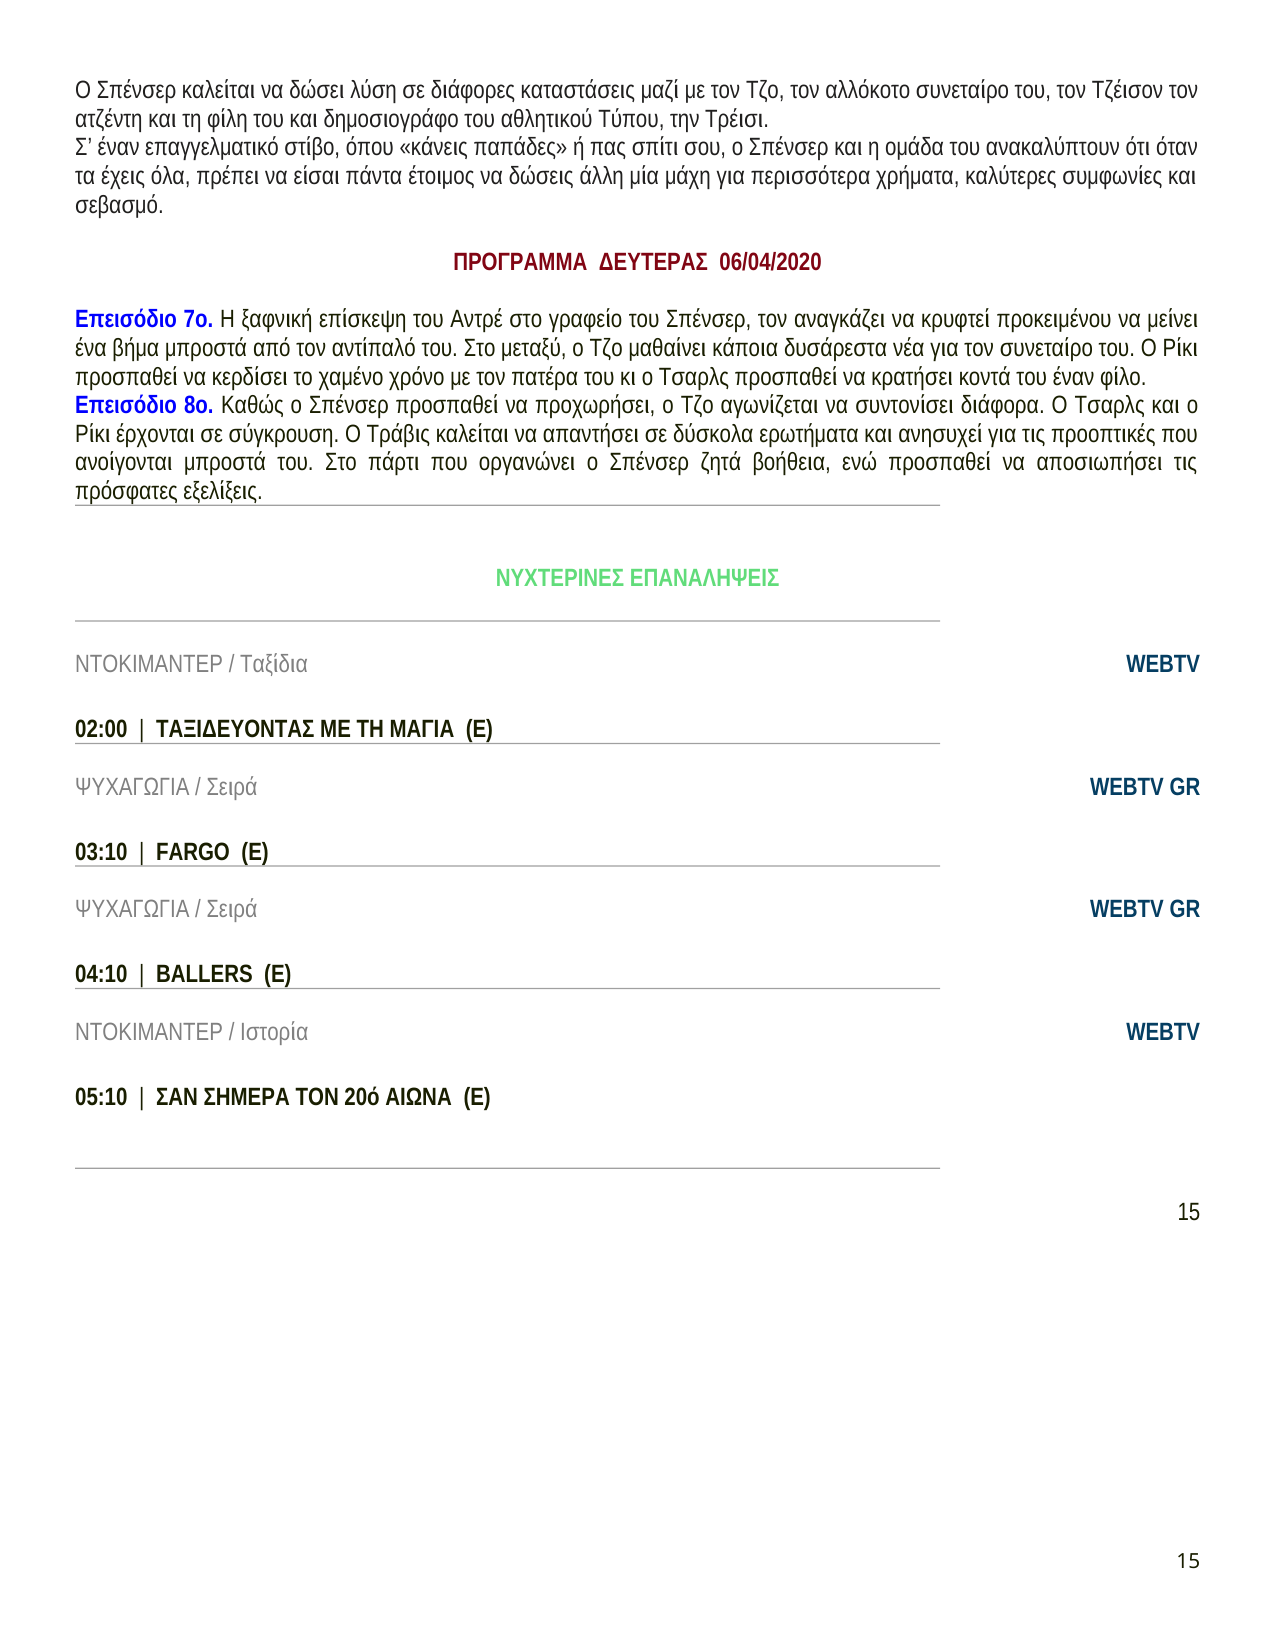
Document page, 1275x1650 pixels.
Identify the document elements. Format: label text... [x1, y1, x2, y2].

table_header WEBTV [638, 1017, 1200, 1045]
text Επεισόδιο 8ο. Καθώς ο Σπένσερ προσπαθεί να προχωρήσει, ο Τζο αγωνίζεται να συντονίσει διάφορα. Ο Τσαρλς και ο Ρίκι έρχονται σε σύγκρουση. Ο Τράβις καλείται να απαντήσει σε δύσκολα ερωτήματα και ανησυχεί για τις προοπτικές που ανοίγονται μπροστά του. Στο πάρτι που οργανώνει ο Σπένσερ ζητά βοήθεια, ενώ προσπαθεί να αποσιωπήσει τις πρόσφατες εξελίξεις. [75, 390, 1200, 505]
table_header ΝΤΟΚΙΜΑΝΤΕΡ / Ταξίδια [75, 649, 637, 678]
text Σ’ έναν επαγγελματικό στίβο, όπου «κάνεις παπάδες» ή πας σπίτι σου, ο Σπένσερ και η ομάδα του ανακαλύπτουν ότι όταν τα έχεις όλα, πρέπει να είσαι πάντα έτοιμος να δώσεις άλλη μία μάχη για περισσότερα χρήματα, καλύτερες συμφωνίες και σεβασμό. [75, 132, 1200, 218]
table_header ΝΤΟΚΙΜΑΝΤΕΡ / Ιστορία [75, 1017, 637, 1045]
table_header ΨΥΧΑΓΩΓΙΑ / Σειρά [75, 894, 637, 923]
text Ο Σπένσερ καλείται να δώσει λύση σε διάφορες καταστάσεις μαζί με τον Τζο, τον αλλόκοτο συνεταίρο του, τον Τζέισον τον ατζέντη και τη φίλη του και δημοσιογράφο του αθλητικού Τύπου, την Τρέισι. [75, 75, 1200, 132]
text 04:10 | BALLERS (E) [75, 923, 1200, 988]
text ΝΥΧΤΕΡΙΝΕΣ ΕΠΑΝΑΛΗΨΕΙΣ [75, 563, 1200, 591]
text 05:10 | ΣΑΝ ΣΗΜΕΡΑ ΤΟΝ 20ό ΑΙΩΝΑ (E) [75, 1045, 1200, 1110]
table_header WEBTV GR [638, 772, 1200, 800]
text ΠΡΟΓΡΑΜΜΑ ΔΕΥΤΕΡΑΣ 06/04/2020 [75, 247, 1200, 276]
text 03:10 | FARGO (E) [75, 800, 1200, 865]
table_header ΨΥΧΑΓΩΓΙΑ / Σειρά [75, 772, 637, 800]
table_header WEBTV [638, 649, 1200, 678]
text Επεισόδιο 7ο. Η ξαφνική επίσκεψη του Αντρέ στο γραφείο του Σπένσερ, τον αναγκάζει να κρυφτεί προκειμένου να μείνει ένα βήμα μπροστά από τον αντίπαλό του. Στο μεταξύ, ο Τζο μαθαίνει κάποια δυσάρεστα νέα για τον συνεταίρο του. Ο Ρίκι προσπαθεί να κερδίσει το χαμένο χρόνο με τον πατέρα του κι ο Τσαρλς προσπαθεί να κρατήσει κοντά του έναν φίλο. [75, 304, 1200, 390]
table_header WEBTV GR [638, 894, 1200, 923]
text 02:00 | ΤΑΞΙΔΕΥΟΝΤΑΣ ΜΕ ΤΗ ΜΑΓΙΑ (E) [75, 678, 1200, 743]
